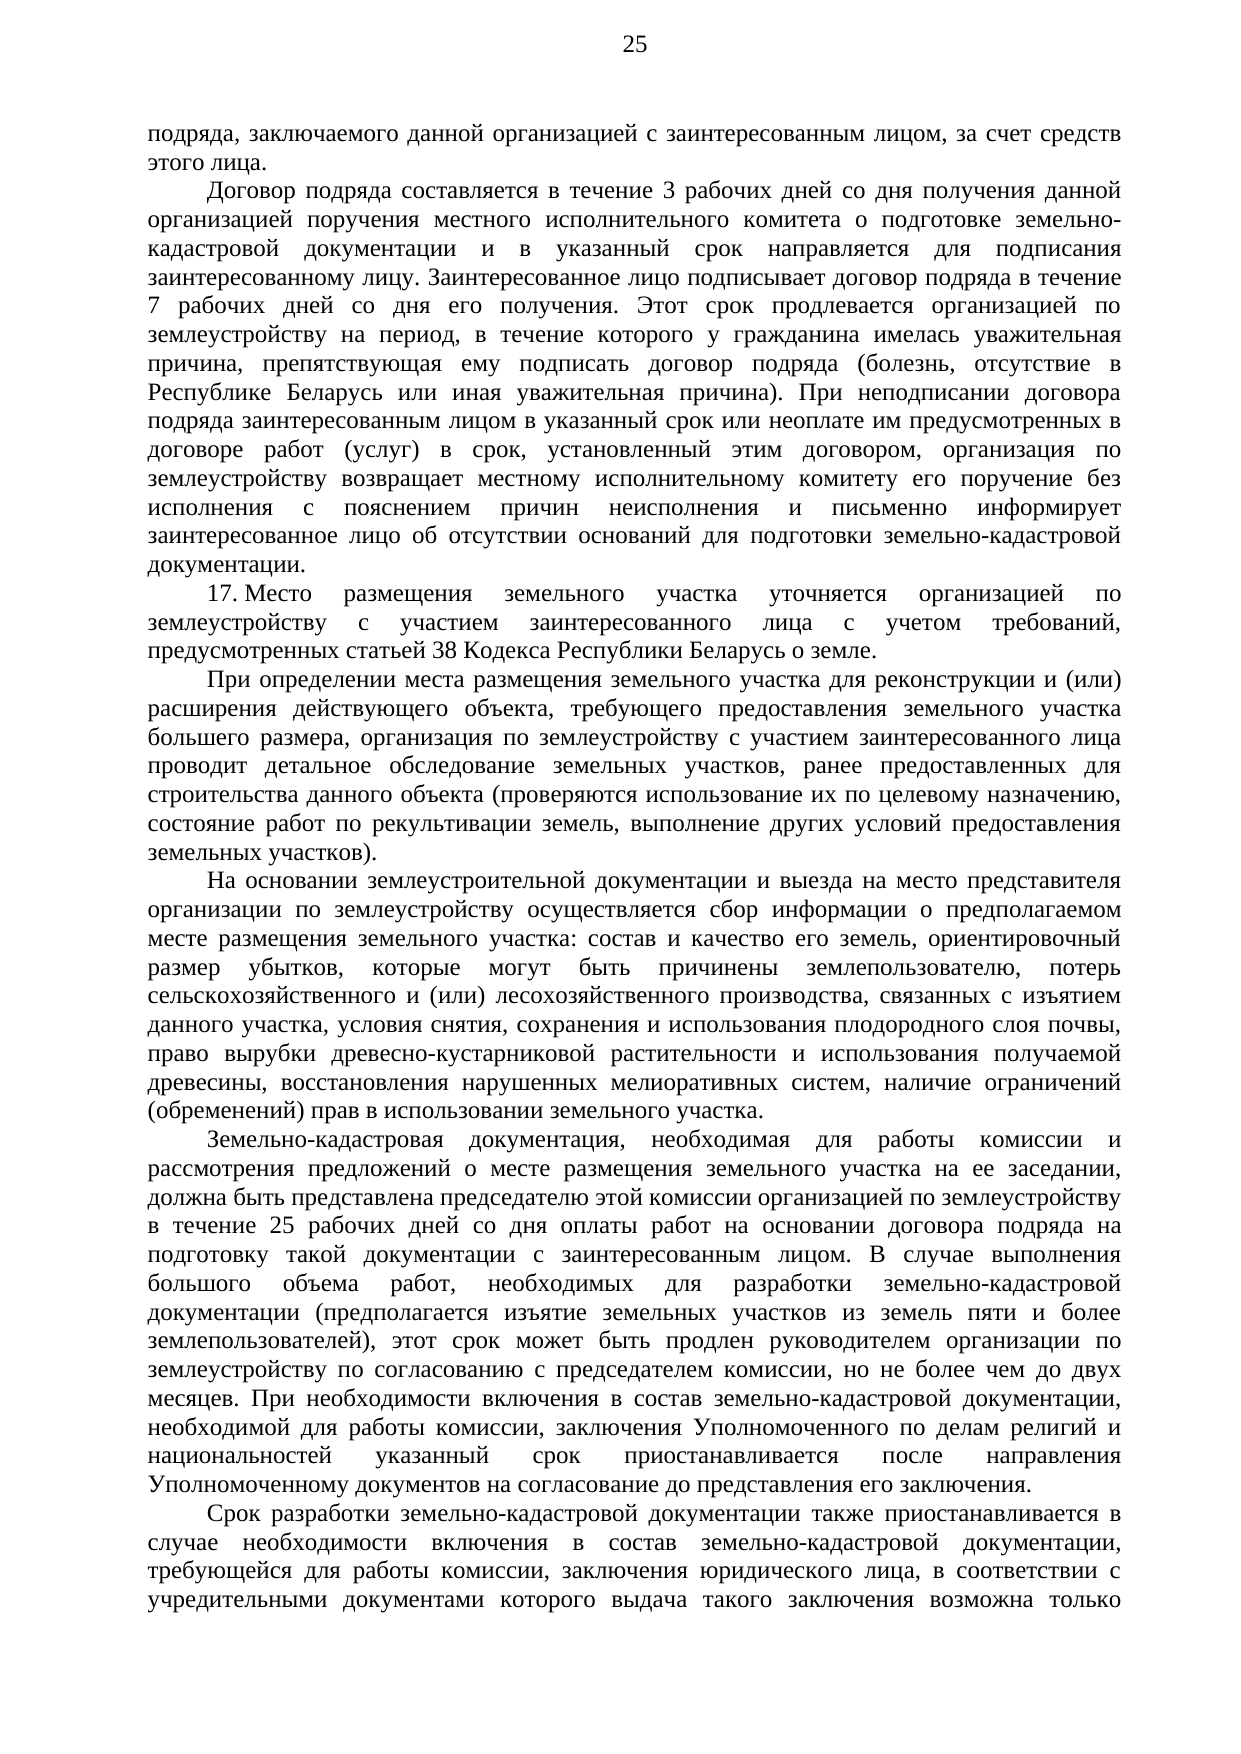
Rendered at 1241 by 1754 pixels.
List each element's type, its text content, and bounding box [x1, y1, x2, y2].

text Земельно-кадастровая документация, необходимая для работы комиссии и рассмотрения предложений о месте размещения земельного участка на ее заседании, должна быть представлена председателю этой комиссии организацией по землеустройству в течение 25 рабочих дней со дня оплаты работ на основании договора подряда на подготовку такой документации с заинтересованным лицом. В случае выполнения большого объема работ, необходимых для разработки земельно-кадастровой документации (предполагается изъятие земельных участков из земель пяти и более землепользователей), этот срок может быть продлен руководителем организации по землеустройству по согласованию с председателем комиссии, но не более чем до двух месяцев. При необходимости включения в состав земельно-кадастровой документации, необходимой для работы комиссии, заключения Уполномоченного по делам религий и национальностей указанный срок приостанавливается после направления Уполномоченному документов на согласование до представления его заключения. [147, 1124, 1122, 1498]
text На основании землеустроительной документации и выезда на место представителя организации по землеустройству осуществляется сбор информации о предполагаемом месте размещения земельного участка: состав и качество его земель, ориентировочный размер убытков, которые могут быть причинены землепользователю, потерь сельскохозяйственного и (или) лесохозяйственного производства, связанных с изъятием данного участка, условия снятия, сохранения и использования плодородного слоя почвы, право вырубки древесно-кустарниковой растительности и использования получаемой древесины, восстановления нарушенных мелиоративных систем, наличие ограничений (обременений) прав в использовании земельного участка. [147, 866, 1122, 1124]
text При определении места размещения земельного участка для реконструкции и (или) расширения действующего объекта, требующего предоставления земельного участка большего размера, организация по землеустройству с участием заинтересованного лица проводит детальное обследование земельных участков, ранее предоставленных для строительства данного объекта (проверяются использование их по целевому назначению, состояние работ по рекультивации земель, выполнение других условий предоставления земельных участков). [147, 664, 1122, 866]
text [147, 118, 1122, 176]
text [147, 1498, 1122, 1613]
text Договор подряда составляется в течение 3 рабочих дней со дня получения данной организацией поручения местного исполнительного комитета о подготовке земельно-кадастровой документации и в указанный срок направляется для подписания заинтересованному лицу. Заинтересованное лицо подписывает договор подряда в течение 7 рабочих дней со дня его получения. Этот срок продлевается организацией по землеустройству на период, в течение которого у гражданина имелась уважительная причина, препятствующая ему подписать договор подряда (болезнь, отсутствие в Республике Беларусь или иная уважительная причина). При неподписании договора подряда заинтересованным лицом в указанный срок или неоплате им предусмотренных в договоре работ (услуг) в срок, установленный этим договором, организация по землеустройству возвращает местному исполнительному комитету его поручение без исполнения с пояснением причин неисполнения и письменно информирует заинтересованное лицо об отсутствии оснований для подготовки земельно-кадастровой документации. [147, 176, 1122, 578]
text 17. Место размещения земельного участка уточняется организацией по землеустройству с участием заинтересованного лица с учетом требований, предусмотренных статьей 38 Кодекса Республики Беларусь о земле. [147, 578, 1122, 664]
